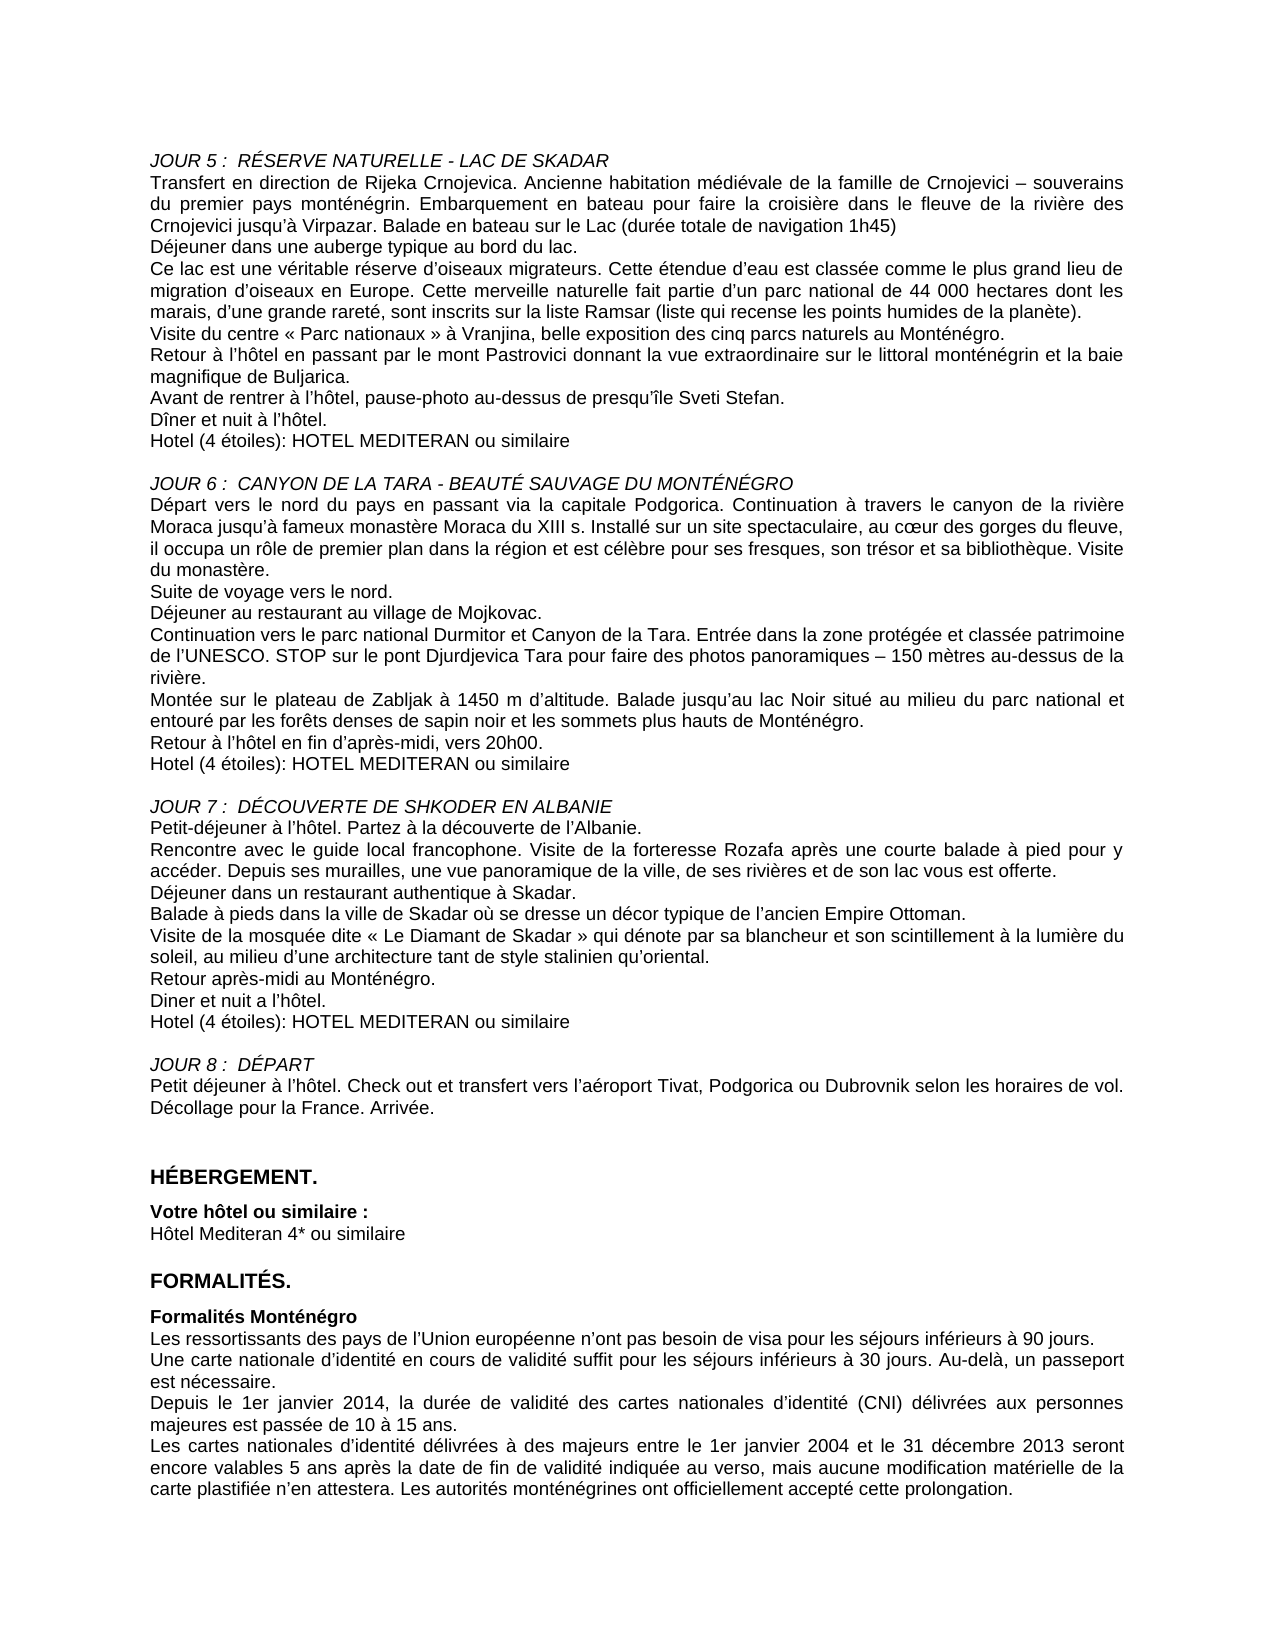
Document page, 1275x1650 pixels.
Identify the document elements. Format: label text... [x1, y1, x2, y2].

subtitle Jour 8 : Départ [150, 1053, 1125, 1075]
text Retour à l’hôtel en passant par le mont Pastrovici donnant la vue extraordinaire sur le littoral monténégrin et la baie magnifique de Buljarica. [150, 344, 1125, 387]
text Hotel (4 étoiles): HOTEL MEDITERAN ou similaire [150, 753, 1125, 774]
subtitle Jour 6 : Canyon de la Tara - Beauté sauvage du Monténégro [150, 473, 1125, 494]
text Déjeuner dans une auberge typique au bord du lac. [150, 236, 1125, 258]
text Ce lac est une véritable réserve d’oiseaux migrateurs. Cette étendue d’eau est classée comme le plus grand lieu de migration d’oiseaux en Europe. Cette merveille naturelle fait partie d’un parc national de 44 000 hectares dont les marais, d’une grande rareté, sont inscrits sur la liste Ramsar (liste qui recense les points humides de la planète). [150, 258, 1125, 322]
text Hotel (4 étoiles): HOTEL MEDITERAN ou similaire [150, 430, 1125, 452]
text Hotel (4 étoiles): HOTEL MEDITERAN ou similaire [150, 1011, 1125, 1033]
text Dîner et nuit à l’hôtel. [150, 409, 1125, 430]
subtitle Formalités. [150, 1269, 1125, 1293]
text Avant de rentrer à l’hôtel, pause-photo au-dessus de presqu’île Sveti Stefan. [150, 387, 1125, 409]
text Les ressortissants des pays de l’Union européenne n’ont pas besoin de visa pour les séjours inférieurs à 90 jours. [150, 1327, 1125, 1349]
text Départ vers le nord du pays en passant via la capitale Podgorica. Continuation à travers le canyon de la rivière Moraca jusqu’à fameux monastère Moraca du XIII s. Installé sur un site spectaculaire, au cœur des gorges du fleuve, il occupa un rôle de premier plan dans la région et est célèbre pour ses fresques, son trésor et sa bibliothèque. Visite du monastère. [150, 494, 1125, 581]
text Depuis le 1er janvier 2014, la durée de validité des cartes nationales d’identité (CNI) délivrées aux personnes majeures est passée de 10 à 15 ans. [150, 1392, 1125, 1435]
text Diner et nuit a l’hôtel. [150, 989, 1125, 1011]
text Petit-déjeuner à l’hôtel. Partez à la découverte de l’Albanie. [150, 817, 1125, 838]
text Petit déjeuner à l’hôtel. Check out et transfert vers l’aéroport Tivat, Podgorica ou Dubrovnik selon les horaires de vol. Décollage pour la France. Arrivée. [150, 1075, 1125, 1118]
text Montée sur le plateau de Zabljak à 1450 m d’altitude. Balade jusqu’au lac Noir situé au milieu du parc national et entouré par les forêts denses de sapin noir et les sommets plus hauts de Monténégro. [150, 688, 1125, 731]
text Visite de la mosquée dite « Le Diamant de Skadar » qui dénote par sa blancheur et son scintillement à la lumière du soleil, au milieu d’une architecture tant de style stalinien qu’oriental. [150, 925, 1125, 968]
subtitle Hébergement. [150, 1165, 1125, 1189]
text Transfert en direction de Rijeka Crnojevica. Ancienne habitation médiévale de la famille de Crnojevici – souverains du premier pays monténégrin. Embarquement en bateau pour faire la croisière dans le fleuve de la rivière des Crnojevici jusqu’à Virpazar. Balade en bateau sur le Lac (durée totale de navigation 1h45) [150, 172, 1125, 236]
text Retour à l’hôtel en fin d’après-midi, vers 20h00. [150, 731, 1125, 753]
text Formalités Monténégro [150, 1306, 1125, 1327]
text Déjeuner dans un restaurant authentique à Skadar. [150, 882, 1125, 903]
text Déjeuner au restaurant au village de Mojkovac. [150, 602, 1125, 624]
subtitle Jour 7 : Découverte de Shkoder en Albanie [150, 795, 1125, 817]
text Rencontre avec le guide local francophone. Visite de la forteresse Rozafa après une courte balade à pied pour y accéder. Depuis ses murailles, une vue panoramique de la ville, de ses rivières et de son lac vous est offerte. [150, 838, 1125, 882]
subtitle Jour 5 : Réserve naturelle - Lac de Skadar [150, 150, 1125, 172]
text Balade à pieds dans la ville de Skadar où se dresse un décor typique de l’ancien Empire Ottoman. [150, 903, 1125, 925]
text Suite de voyage vers le nord. [150, 581, 1125, 602]
text Continuation vers le parc national Durmitor et Canyon de la Tara. Entrée dans la zone protégée et classée patrimoine de l’UNESCO. STOP sur le pont Djurdjevica Tara pour faire des photos panoramiques – 150 mètres au-dessus de la rivière. [150, 624, 1125, 688]
text Visite du centre « Parc nationaux » à Vranjina, belle exposition des cinq parcs naturels au Monténégro. [150, 322, 1125, 344]
text Les cartes nationales d’identité délivrées à des majeurs entre le 1er janvier 2004 et le 31 décembre 2013 seront encore valables 5 ans après la date de fin de validité indiquée au verso, mais aucune modification matérielle de la carte plastifiée n’en attestera. Les autorités monténégrines ont officiellement accepté cette prolongation. [150, 1435, 1125, 1500]
text Hôtel Mediteran 4* ou similaire [150, 1223, 1125, 1244]
text Votre hôtel ou similaire : [150, 1201, 1125, 1223]
text Une carte nationale d’identité en cours de validité suffit pour les séjours inférieurs à 30 jours. Au-delà, un passeport est nécessaire. [150, 1349, 1125, 1392]
text Retour après-midi au Monténégro. [150, 968, 1125, 989]
